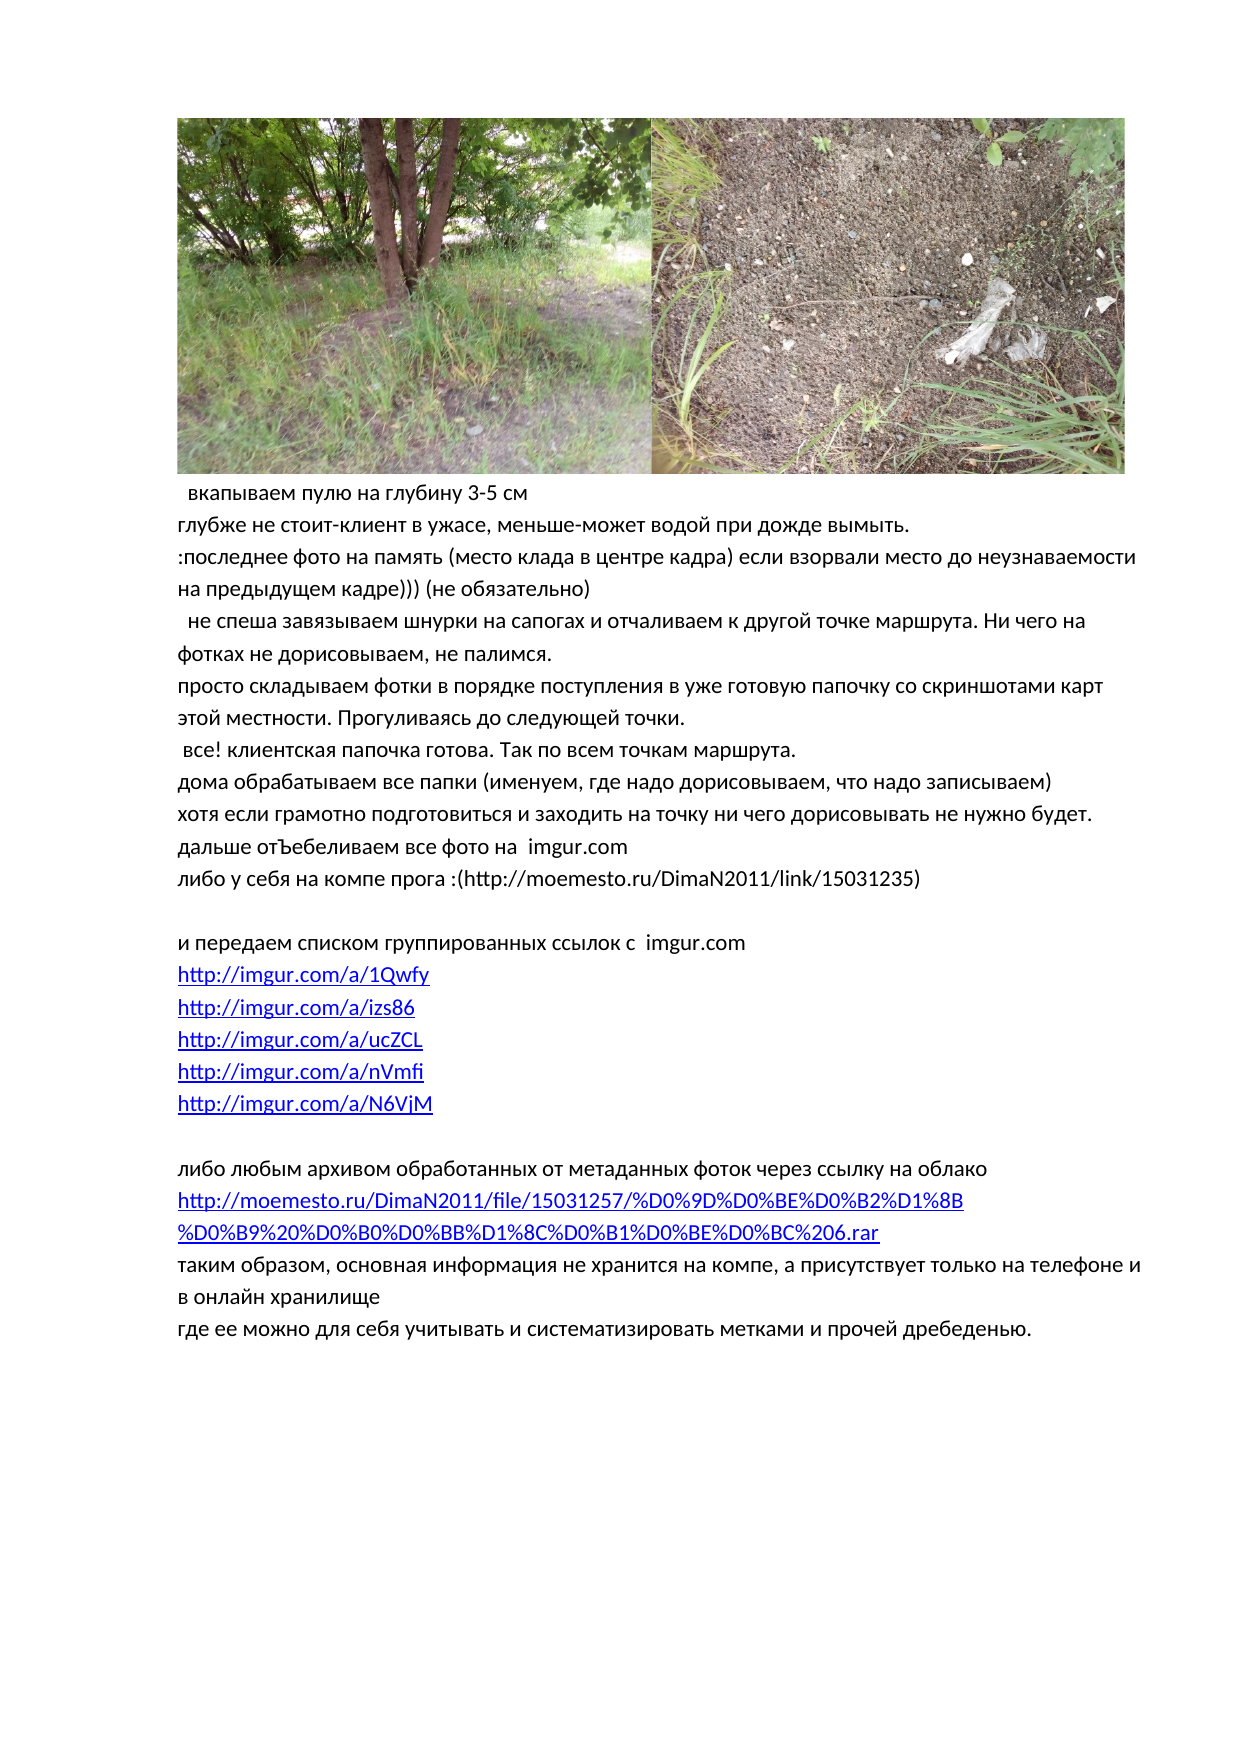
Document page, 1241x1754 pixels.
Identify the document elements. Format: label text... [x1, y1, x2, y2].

text таким образом, основная информация не хранится на компе, а присутствует только на телефоне и в онлайн хранилище [177, 1250, 1152, 1310]
text http://imgur.com/a/N6VjM [177, 1089, 1152, 1117]
text хотя если грамотно подготовиться и заходить на точку ни чего дорисовывать не нужно будет. [177, 799, 1152, 828]
text либо любым архивом обработанных от метаданных фоток через ссылку на облако http://moemesto.ru/DimaN2011/file/15031257/%D0%9D%D0%BE%D0%B2%D1%8B%D0%B9%20%D0%B0%D0%BB%D1%8C%D0%B1%D0%BE%D0%BC%206.rar [177, 1154, 1152, 1246]
text где ее можно для себя учитывать и систематизировать метками и прочей дребеденью. [177, 1314, 1152, 1343]
text http://imgur.com/a/1Qwfy [177, 961, 1152, 988]
picture [177, 118, 1125, 474]
text все! клиентская папочка готова. Так по всем точкам маршрута. [177, 735, 1152, 763]
text :последнее фото на память (место клада в центре кадра) если взорвали место до неузнаваемости на предыдущем кадре))) (не обязательно) [177, 542, 1152, 602]
text вкапываем пулю на глубину 3-5 см [177, 478, 1152, 506]
text просто складываем фотки в порядке поступления в уже готовую папочку со скриншотами карт этой местности. Прогуливаясь до следующей точки. [177, 671, 1152, 731]
text дальше отЪебеливаем все фото на imgur.com [177, 832, 1152, 860]
text дома обрабатываем все папки (именуем, где надо дорисовываем, что надо записываем) [177, 767, 1152, 795]
text http://imgur.com/a/izs86 [177, 993, 1152, 1021]
text http://imgur.com/a/nVmfi [177, 1057, 1152, 1085]
text и передаем списком группированных ссылок с imgur.com [177, 928, 1152, 956]
text либо у себя на компе прога :(http://moemesto.ru/DimaN2011/link/15031235) [177, 864, 1152, 892]
text глубже не стоит-клиент в ужасе, меньше-может водой при дожде вымыть. [177, 510, 1152, 538]
text http://imgur.com/a/ucZCL [177, 1025, 1152, 1053]
text не спеша завязываем шнурки на сапогах и отчаливаем к другой точке маршрута. Ни чего на фотках не дорисовываем, не палимся. [177, 606, 1152, 667]
